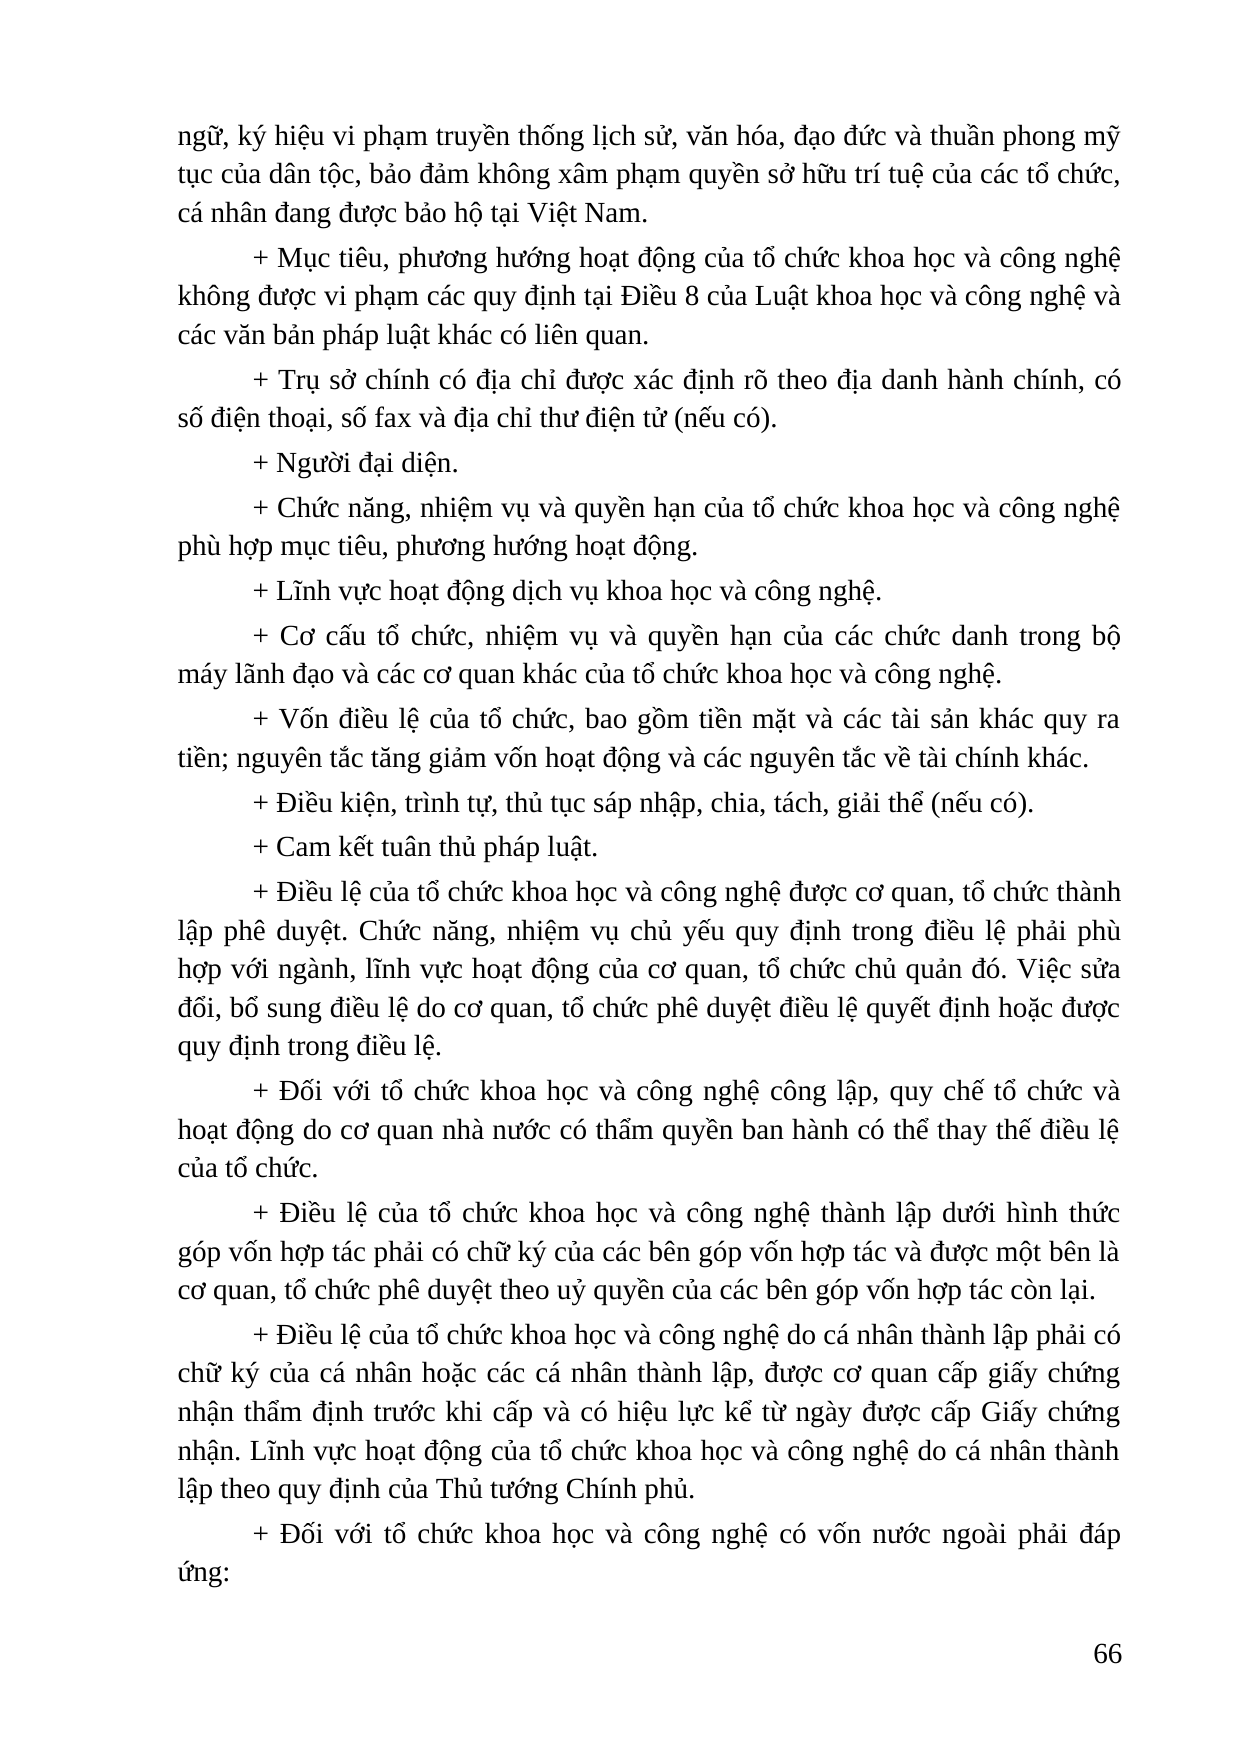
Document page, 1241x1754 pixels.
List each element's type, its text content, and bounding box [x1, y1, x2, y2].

text + Điều lệ của tổ chức khoa học và công nghệ do cá nhân thành lập phải có chữ ký của cá nhân hoặc các cá nhân thành lập, được cơ quan cấp giấy chứng nhận thẩm định trước khi cấp và có hiệu lực kể từ ngày được cấp Giấy chứng nhận. Lĩnh vực hoạt động của tổ chức khoa học và công nghệ do cá nhân thành lập theo quy định của Thủ tướng Chính phủ. [177, 1317, 1122, 1505]
text + Điều kiện, trình tự, thủ tục sáp nhập, chia, tách, giải thể (nếu có). [177, 785, 1122, 818]
text + Người đại diện. [177, 445, 1122, 479]
text + Cam kết tuân thủ pháp luật. [177, 829, 1122, 863]
text + Lĩnh vực hoạt động dịch vụ khoa học và công nghệ. [177, 573, 1122, 607]
text + Trụ sở chính có địa chỉ được xác định rõ theo địa danh hành chính, có số điện thoại, số fax và địa chỉ thư điện tử (nếu có). [177, 362, 1122, 434]
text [177, 118, 1122, 229]
text + Điều lệ của tổ chức khoa học và công nghệ được cơ quan, tổ chức thành lập phê duyệt. Chức năng, nhiệm vụ chủ yếu quy định trong điều lệ phải phù hợp với ngành, lĩnh vực hoạt động của cơ quan, tổ chức chủ quản đó. Việc sửa đổi, bổ sung điều lệ do cơ quan, tổ chức phê duyệt điều lệ quyết định hoặc được quy định trong điều lệ. [177, 874, 1122, 1062]
text + Vốn điều lệ của tổ chức, bao gồm tiền mặt và các tài sản khác quy ra tiền; nguyên tắc tăng giảm vốn hoạt động và các nguyên tắc về tài chính khác. [177, 701, 1122, 773]
text + Mục tiêu, phương hướng hoạt động của tổ chức khoa học và công nghệ không được vi phạm các quy định tại Điều 8 của Luật khoa học và công nghệ và các văn bản pháp luật khác có liên quan. [177, 240, 1122, 351]
text + Cơ cấu tổ chức, nhiệm vụ và quyền hạn của các chức danh trong bộ máy lãnh đạo và các cơ quan khác của tổ chức khoa học và công nghệ. [177, 618, 1122, 690]
text + Chức năng, nhiệm vụ và quyền hạn của tổ chức khoa học và công nghệ phù hợp mục tiêu, phương hướng hoạt động. [177, 490, 1122, 562]
text + Đối với tổ chức khoa học và công nghệ có vốn nước ngoài phải đáp ứng: [177, 1516, 1122, 1588]
text + Điều lệ của tổ chức khoa học và công nghệ thành lập dưới hình thức góp vốn hợp tác phải có chữ ký của các bên góp vốn hợp tác và được một bên là cơ quan, tổ chức phê duyệt theo uỷ quyền của các bên góp vốn hợp tác còn lại. [177, 1195, 1122, 1306]
text + Đối với tổ chức khoa học và công nghệ công lập, quy chế tổ chức và hoạt động do cơ quan nhà nước có thẩm quyền ban hành có thể thay thế điều lệ của tổ chức. [177, 1073, 1122, 1184]
